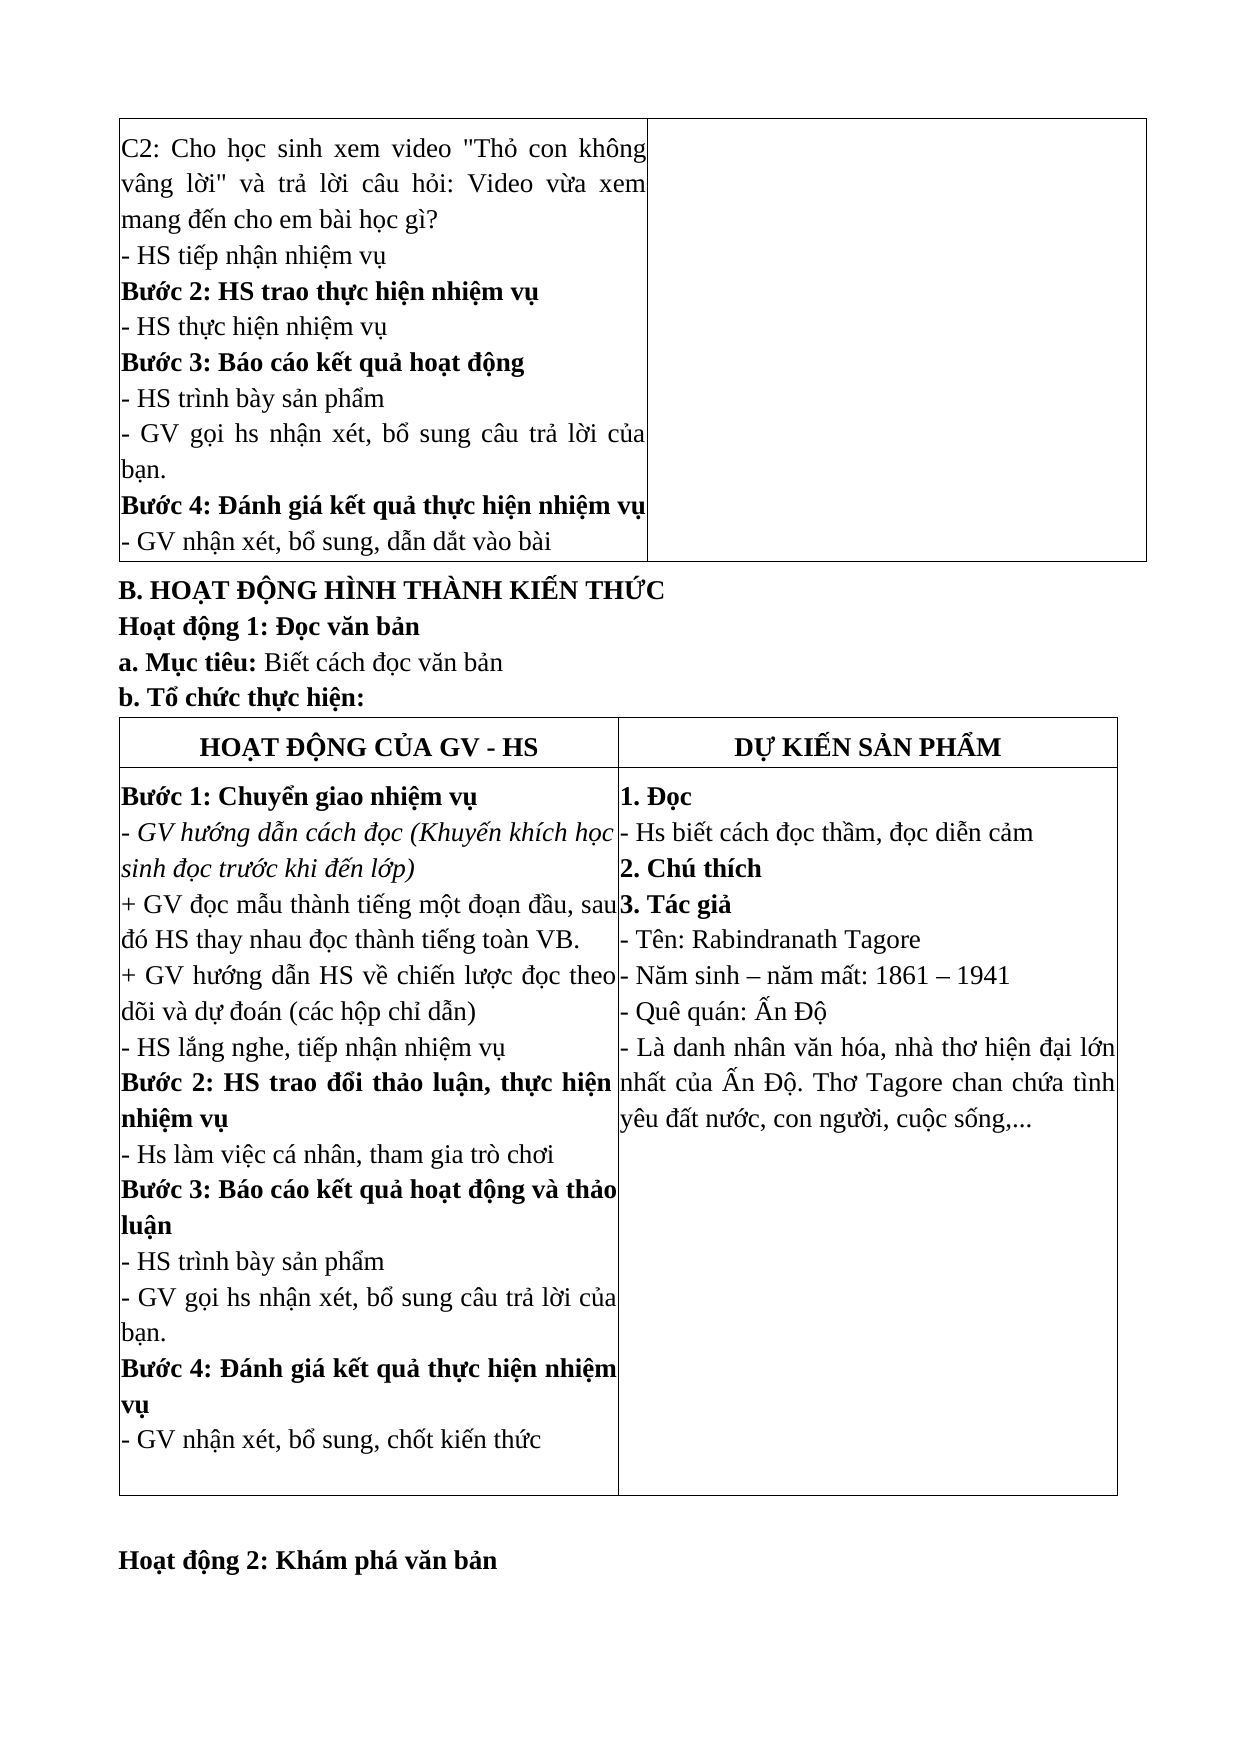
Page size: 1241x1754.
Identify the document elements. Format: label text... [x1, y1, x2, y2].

table_cell Bước 1: Chuyển giao nhiệm vụ - GV hướng dẫn cách đọc (Khuyến khích học sinh đọc trước khi đến lớp) + GV đọc mẫu thành tiếng một đoạn đầu, sau đó HS thay nhau đọc thành tiếng toàn VB. + GV hướng dẫn HS về chiến lược đọc theo dõi và dự đoán (các hộp chỉ dẫn) - HS lắng nghe, tiếp nhận nhiệm vụ Bước 2: HS trao đổi thảo luận, thực hiện nhiệm vụ - Hs làm việc cá nhân, tham gia trò chơi Bước 3: Báo cáo kết quả hoạt động và thảo luận - HS trình bày sản phẩm - GV gọi hs nhận xét, bổ sung câu trả lời của bạn. Bước 4: Đánh giá kết quả thực hiện nhiệm vụ - GV nhận xét, bổ sung, chốt kiến thức [120, 768, 618, 1495]
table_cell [648, 119, 1146, 561]
text B. HOẠT ĐỘNG HÌNH THÀNH KIẾN THỨC [118, 574, 1122, 606]
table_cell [120, 119, 647, 561]
table_header HOẠT ĐỘNG CỦA GV - HS [120, 718, 618, 767]
text Hoạt động 2: Khám phá văn bản [118, 1544, 1122, 1576]
text a. Mục tiêu: Biết cách đọc văn bản [118, 646, 1122, 677]
text b. Tổ chức thực hiện: [118, 682, 1122, 713]
table_header DỰ KIẾN SẢN PHẨM [619, 718, 1117, 767]
table_cell 1. Đọc - Hs biết cách đọc thầm, đọc diễn cảm 2. Chú thích 3. Tác giả - Tên: Rabindranath Tagore - Năm sinh – năm mất: 1861 – 1941 - Quê quán: Ấn Độ - Là danh nhân văn hóa, nhà thơ hiện đại lớn nhất của Ấn Độ. Thơ Tagore chan chứa tình yêu đất nước, con người, cuộc sống,... [619, 768, 1117, 1495]
text Hoạt động 1: Đọc văn bản [118, 610, 1122, 641]
